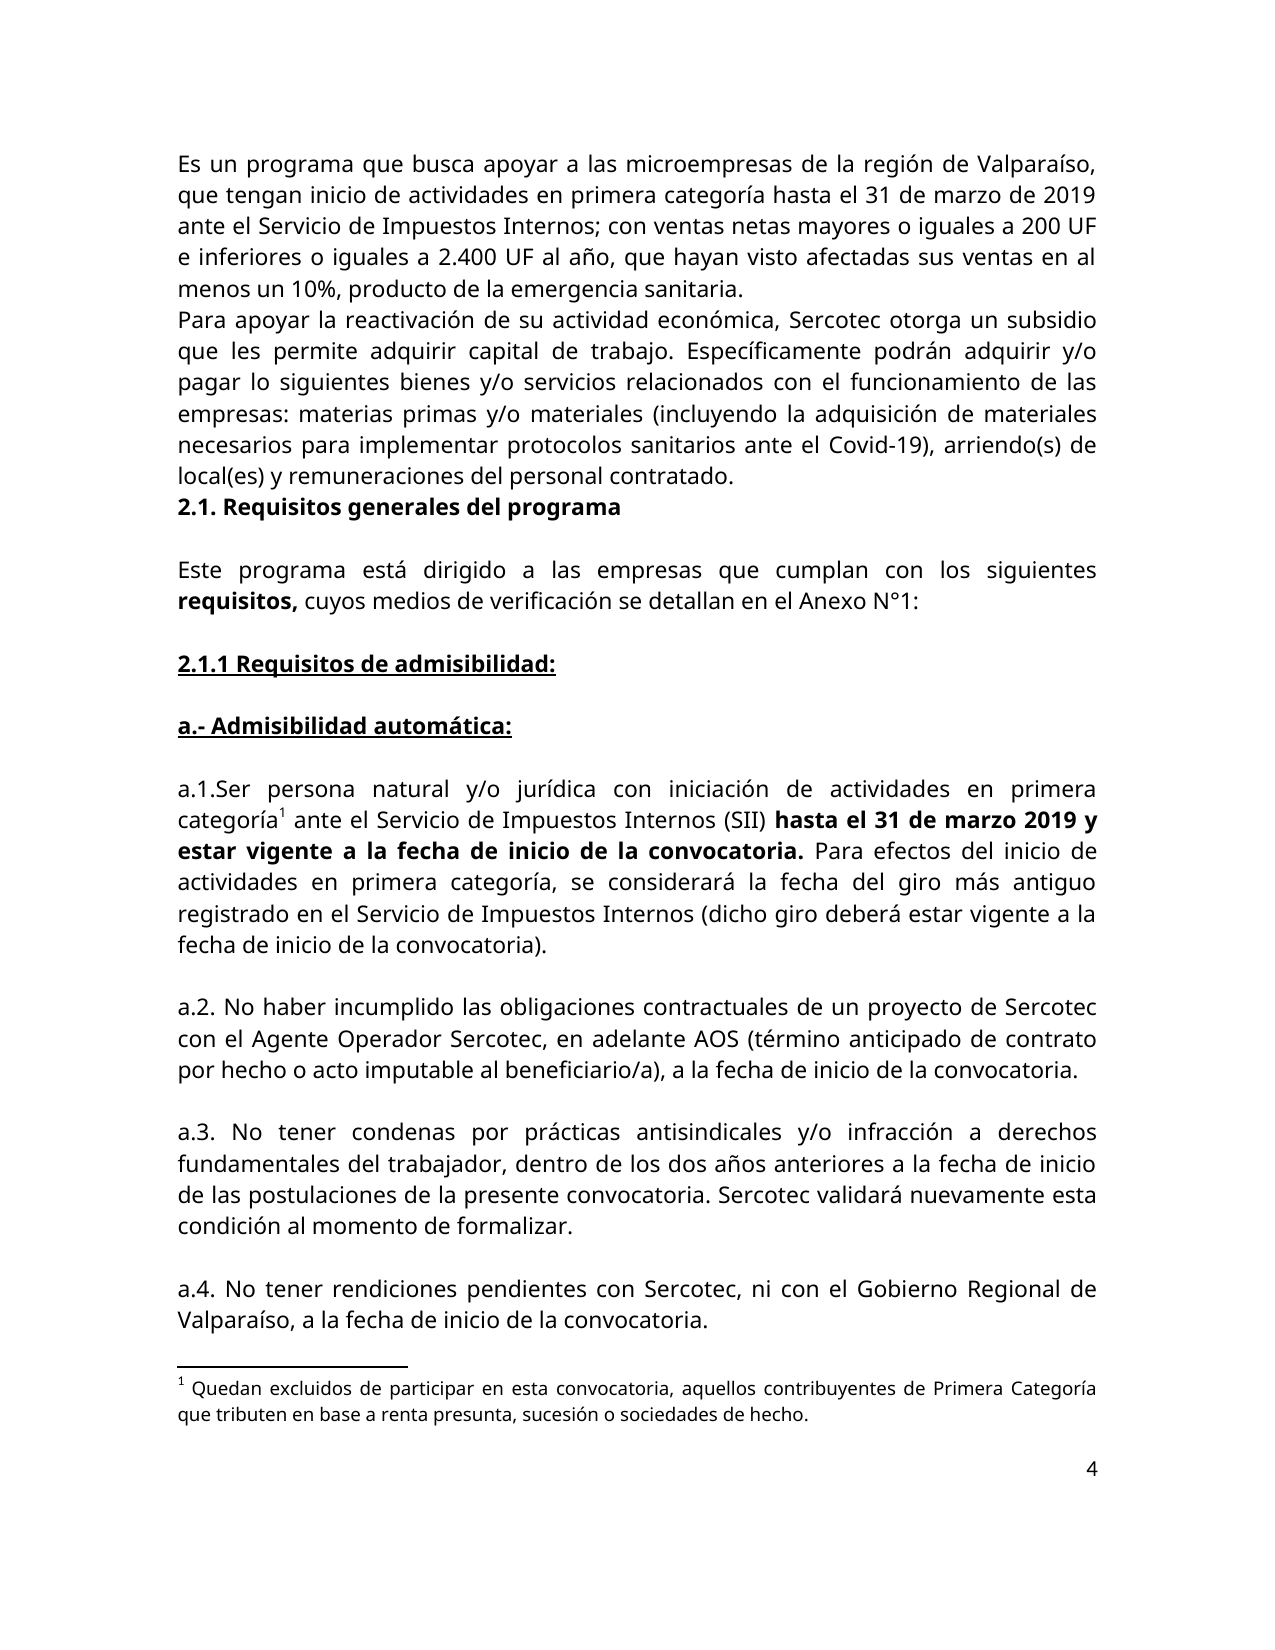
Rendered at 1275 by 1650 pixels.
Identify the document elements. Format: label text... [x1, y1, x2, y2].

text a.- Admisibilidad automática: [177, 710, 1098, 741]
text a.4. No tener rendiciones pendientes con Sercotec, ni con el Gobierno Regional de Valparaíso, a la fecha de inicio de la convocatoria. [177, 1273, 1098, 1335]
text Es un programa que busca apoyar a las microempresas de la región de Valparaíso, que tengan inicio de actividades en primera categoría hasta el 31 de marzo de 2019 ante el Servicio de Impuestos Internos; con ventas netas mayores o iguales a 200 UF e inferiores o iguales a 2.400 UF al año, que hayan visto afectadas sus ventas en al menos un 10%, producto de la emergencia sanitaria. [177, 148, 1098, 304]
text Este programa está dirigido a las empresas que cumplan con los siguientes requisitos, cuyos medios de verificación se detallan en el Anexo N°1: [177, 554, 1098, 616]
text a.1.Ser persona natural y/o jurídica con iniciación de actividades en primera categoría ante el Servicio de Impuestos Internos (SII) hasta el 31 de marzo 2019 y estar vigente a la fecha de inicio de la convocatoria. Para efectos del inicio de actividades en primera categoría, se considerará la fecha del giro más antiguo registrado en el Servicio de Impuestos Internos (dicho giro deberá estar vigente a la fecha de inicio de la convocatoria). [177, 773, 1098, 960]
text a.2. No haber incumplido las obligaciones contractuales de un proyecto de Sercotec con el Agente Operador Sercotec, en adelante AOS (término anticipado de contrato por hecho o acto imputable al beneficiario/a), a la fecha de inicio de la convocatoria. [177, 991, 1098, 1085]
text Para apoyar la reactivación de su actividad económica, Sercotec otorga un subsidio que les permite adquirir capital de trabajo. Específicamente podrán adquirir y/o pagar lo siguientes bienes y/o servicios relacionados con el funcionamiento de las empresas: materias primas y/o materiales (incluyendo la adquisición de materiales necesarios para implementar protocolos sanitarios ante el Covid-19), arriendo(s) de local(es) y remuneraciones del personal contratado. [177, 304, 1098, 491]
text 2.1.1 Requisitos de admisibilidad: [177, 648, 1098, 679]
text a.3. No tener condenas por prácticas antisindicales y/o infracción a derechos fundamentales del trabajador, dentro de los dos años anteriores a la fecha de inicio de las postulaciones de la presente convocatoria. Sercotec validará nuevamente esta condición al momento de formalizar. [177, 1116, 1098, 1241]
text 2.1. Requisitos generales del programa [177, 491, 1098, 523]
